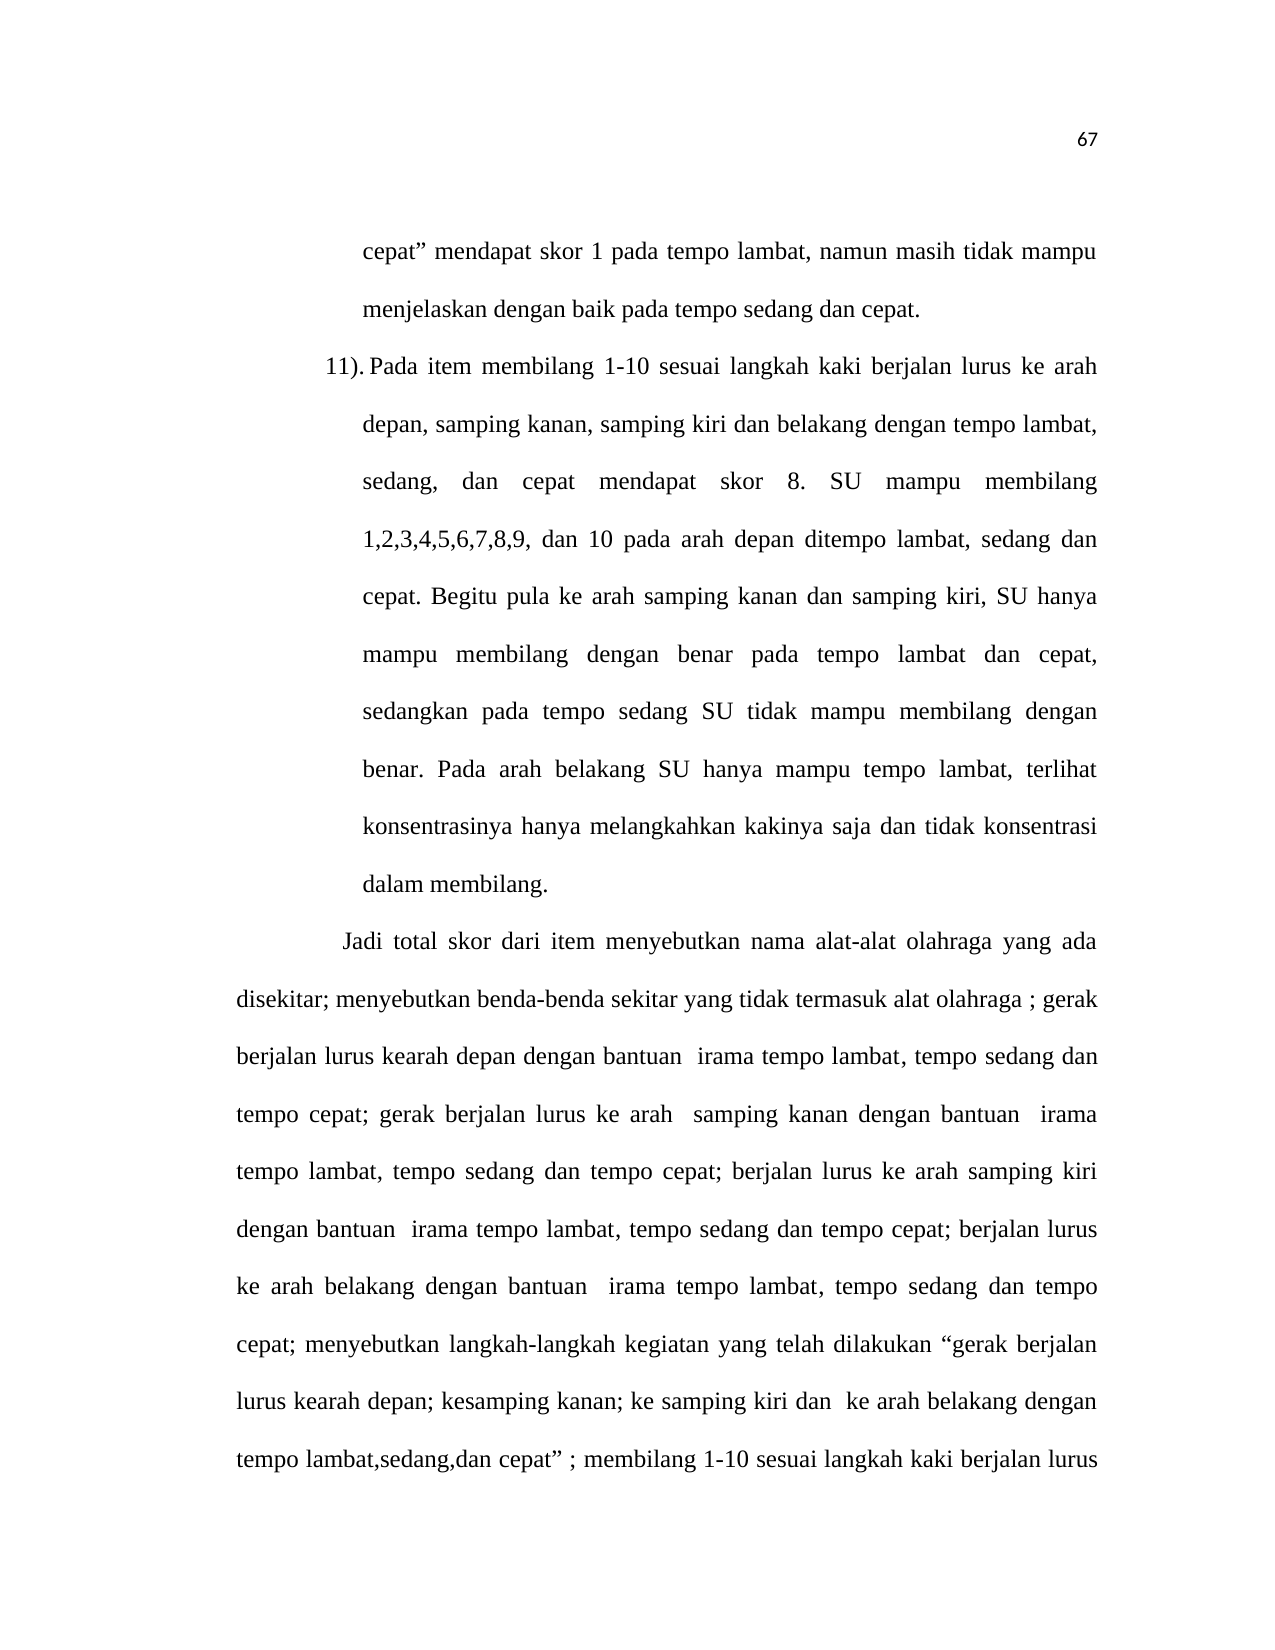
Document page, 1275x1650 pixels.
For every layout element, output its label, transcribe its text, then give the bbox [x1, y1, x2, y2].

list Pada item membilang 1-10 sesuai langkah kaki berjalan lurus ke arah depan, samping kanan, samping kiri dan belakang dengan tempo lambat, sedang, dan cepat mendapat skor 8. SU mampu membilang 1,2,3,4,5,6,7,8,9, dan 10 pada arah depan ditempo lambat, sedang dan cepat. Begitu pula ke arah samping kanan dan samping kiri, SU hanya mampu membilang dengan benar pada tempo lambat dan cepat, sedangkan pada tempo sedang SU tidak mampu membilang dengan benar. Pada arah belakang SU hanya mampu tempo lambat, terlihat konsentrasinya hanya melangkahkan kakinya saja dan tidak konsentrasi dalam membilang. [325, 351, 1098, 897]
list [236, 926, 1098, 1472]
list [325, 236, 1098, 322]
